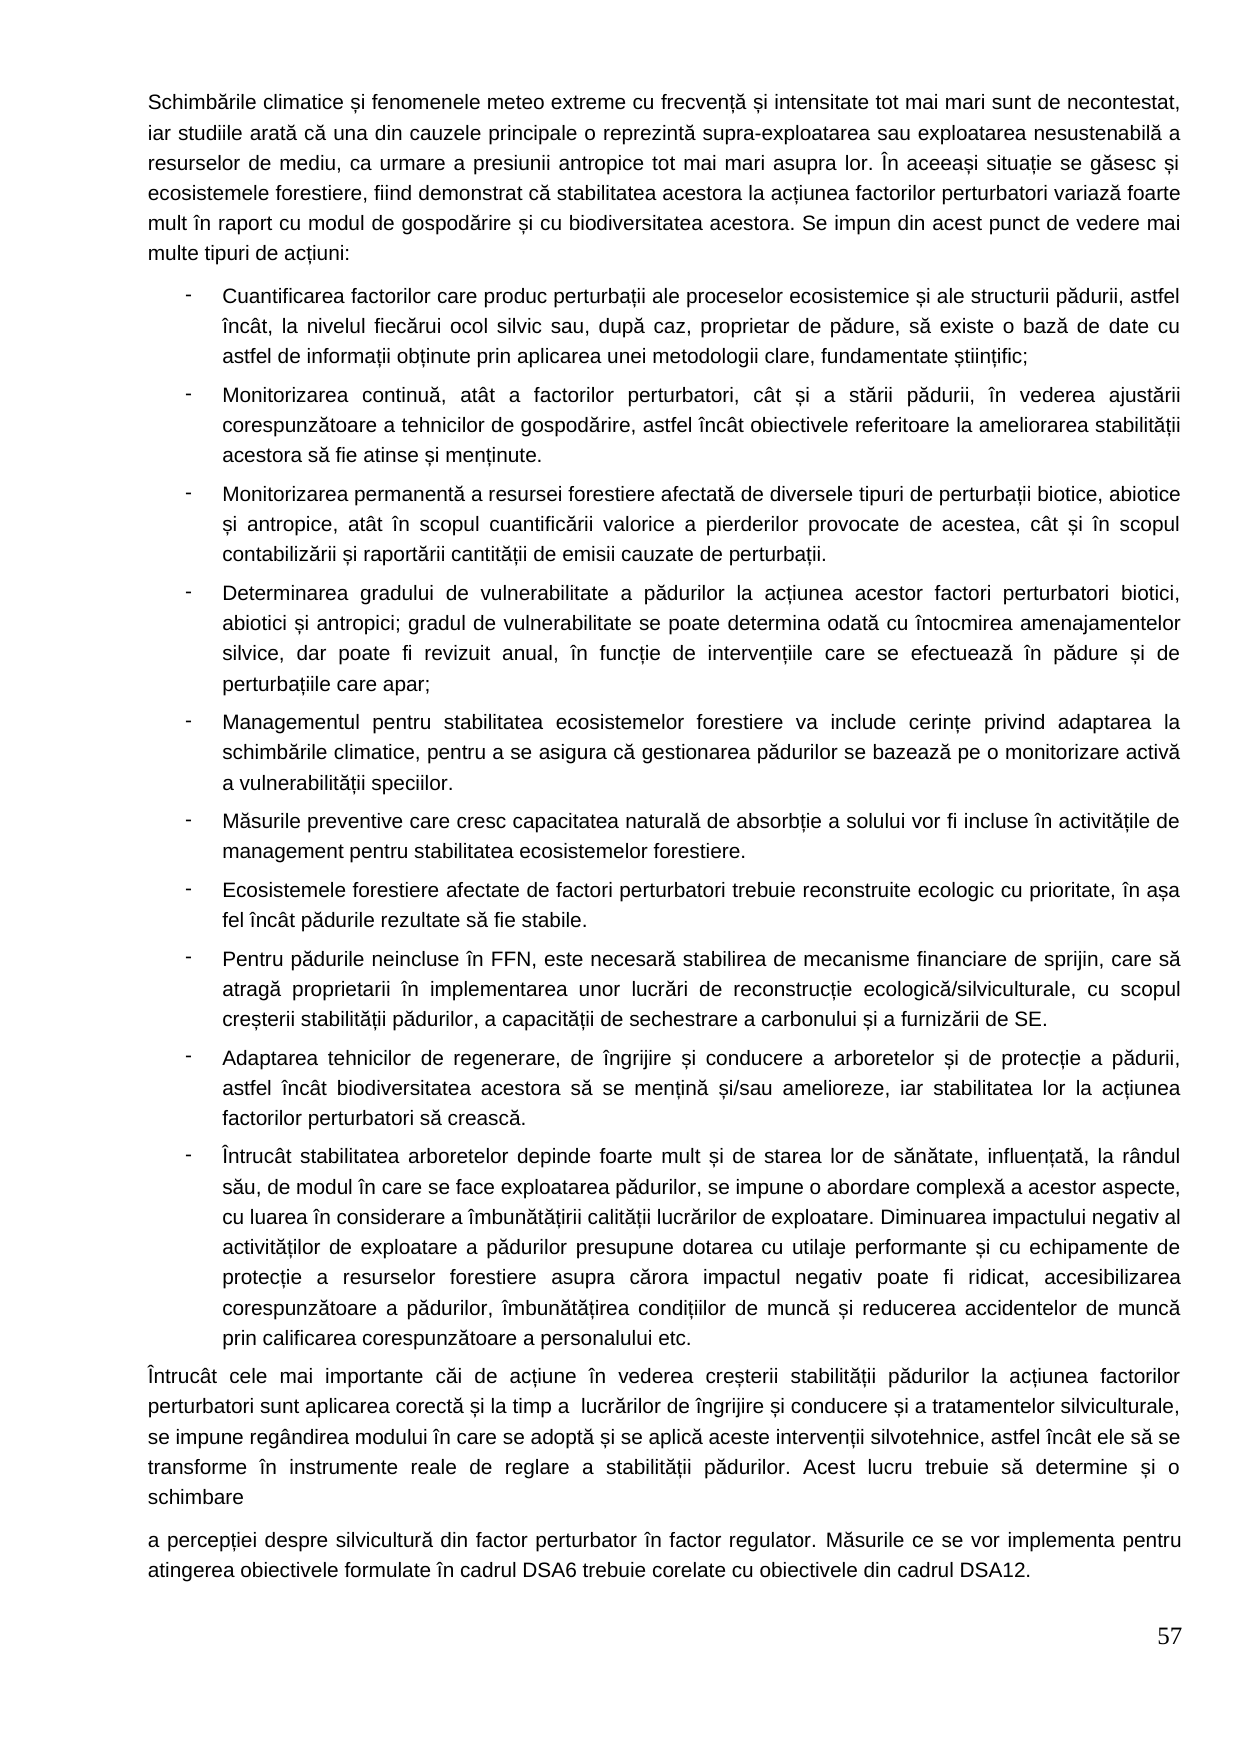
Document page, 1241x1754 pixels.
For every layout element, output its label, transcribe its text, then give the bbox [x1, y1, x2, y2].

list Întrucât stabilitatea arboretelor depinde foarte mult și de starea lor de sănătate, influențată, la rândul său, de modul în care se face exploatarea pădurilor, se impune o abordare complexă a acestor aspecte, cu luarea în considerare a îmbunătățirii calității lucrărilor de exploatare. Diminuarea impactului negativ al activităților de exploatare a pădurilor presupune dotarea cu utilaje performante și cu echipamente de protecție a resurselor forestiere asupra cărora impactul negativ poate fi ridicat, accesibilizarea corespunzătoare a pădurilor, îmbunătățirea condițiilor de muncă și reducerea accidentelor de muncă prin calificarea corespunzătoare a personalului etc. [185, 1142, 1182, 1349]
list Monitorizarea continuă, atât a factorilor perturbatori, cât și a stării pădurii, în vederea ajustării corespunzătoare a tehnicilor de gospodărire, astfel încât obiectivele referitoare la ameliorarea stabilității acestora să fie atinse și menținute. [185, 381, 1182, 467]
text Schimbările climatice și fenomenele meteo extreme cu frecvență și intensitate tot mai mari sunt de necontestat, iar studiile arată că una din cauzele principale o reprezintă supra-exploatarea sau exploatarea nesustenabilă a resurselor de mediu, ca urmare a presiunii antropice tot mai mari asupra lor. În aceeași situație se găsesc și ecosistemele forestiere, fiind demonstrat că stabilitatea acestora la acțiunea factorilor perturbatori variază foarte mult în raport cu modul de gospodărire și cu biodiversitatea acestora. Se impun din acest punct de vedere mai multe tipuri de acțiuni: [148, 88, 1182, 265]
list Monitorizarea permanentă a resursei forestiere afectată de diversele tipuri de perturbații biotice, abiotice și antropice, atât în scopul cuantificării valorice a pierderilor provocate de acestea, cât și în scopul contabilizării și raportării cantității de emisii cauzate de perturbații. [185, 479, 1182, 566]
list Determinarea gradului de vulnerabilitate a pădurilor la acțiunea acestor factori perturbatori biotici, abiotici și antropici; gradul de vulnerabilitate se poate determina odată cu întocmirea amenajamentelor silvice, dar poate fi revizuit anual, în funcție de intervențiile care se efectuează în pădure și de perturbațiile care apar; [185, 578, 1182, 695]
list Managementul pentru stabilitatea ecosistemelor forestiere va include cerințe privind adaptarea la schimbările climatice, pentru a se asigura că gestionarea pădurilor se bazează pe o monitorizare activă a vulnerabilității speciilor. [185, 708, 1182, 794]
list Măsurile preventive care cresc capacitatea naturală de absorbție a solului vor fi incluse în activitățile de management pentru stabilitatea ecosistemelor forestiere. [185, 807, 1182, 863]
list Cuantificarea factorilor care produc perturbații ale proceselor ecosistemice și ale structurii pădurii, astfel încât, la nivelul fiecărui ocol silvic sau, după caz, proprietar de pădure, să existe o bază de date cu astfel de informații obținute prin aplicarea unei metodologii clare, fundamentate științific; [185, 282, 1182, 368]
text Întrucât cele mai importante căi de acțiune în vederea creșterii stabilității pădurilor la acțiunea factorilor perturbatori sunt aplicarea corectă și la timp a lucrărilor de îngrijire și conducere și a tratamentelor silviculturale, se impune regândirea modului în care se adoptă și se aplică aceste intervenții silvotehnice, astfel încât ele să se transforme în instrumente reale de reglare a stabilității pădurilor. Acest lucru trebuie să determine și o schimbare [148, 1362, 1182, 1509]
list Ecosistemele forestiere afectate de factori perturbatori trebuie reconstruite ecologic cu prioritate, în așa fel încât pădurile rezultate să fie stabile. [185, 875, 1182, 932]
list Pentru pădurile neincluse în FFN, este necesară stabilirea de mecanisme financiare de sprijin, care să atragă proprietarii în implementarea unor lucrări de reconstrucție ecologică/silviculturale, cu scopul creșterii stabilității pădurilor, a capacității de sechestrare a carbonului și a furnizării de SE. [185, 944, 1182, 1031]
list Adaptarea tehnicilor de regenerare, de îngrijire și conducere a arboretelor și de protecție a pădurii, astfel încât biodiversitatea acestora să se mențină și/sau amelioreze, iar stabilitatea lor la acțiunea factorilor perturbatori să crească. [185, 1043, 1182, 1130]
text a percepției despre silvicultură din factor perturbator în factor regulator. Măsurile ce se vor implementa pentru atingerea obiectivele formulate în cadrul DSA6 trebuie corelate cu obiectivele din cadrul DSA12. [148, 1525, 1182, 1582]
